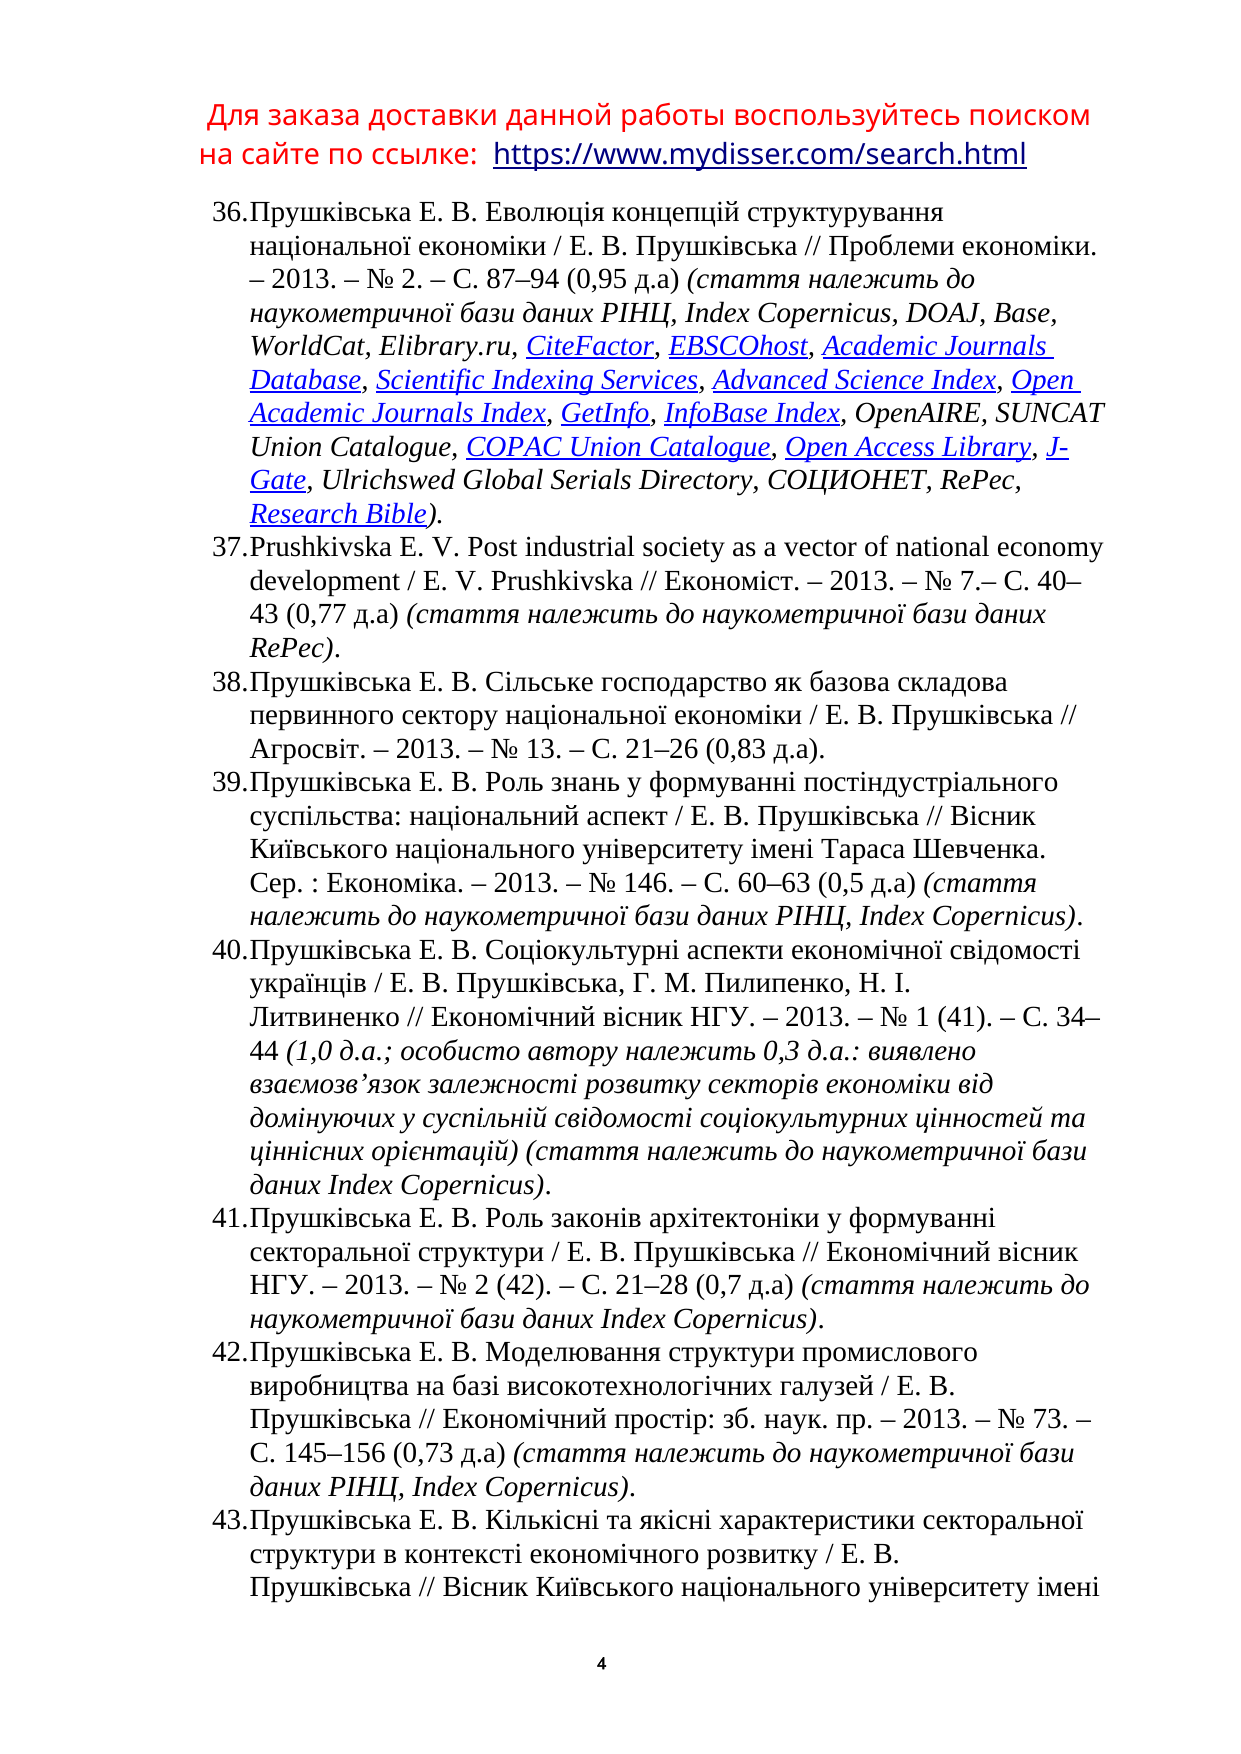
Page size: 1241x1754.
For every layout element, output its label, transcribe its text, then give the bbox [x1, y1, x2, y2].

list Прушківська Е. В. Еволюція концепцій структурування національної економіки / Е. В. Прушківська // Проблеми економіки. – 2013. – № 2. – С. 87–94 (0,95 д.а) (стаття належить до наукометричної бази даних РІНЦ, Index Copernicus, DOAJ, Base, WorldCat, Elibrary.ru, CiteFactor, EBSCOhost, Academic Journals Database, Scientific Indexing Services, Advanced Science Index, Open Academic Journals Index, GetInfo, InfoBase Index, OpenAIRE, SUNCAT Union Catalogue, COPAC Union Catalogue, Open Access Library, J-Gate, Ulrichswed Global Serials Directory, СОЦИОНЕТ, RePec, Research Bible). [212, 194, 1107, 529]
list Прушківська Е. В. Моделювання структури промислового виробництва на базі високотехнологічних галузей / Е. В. Прушківська // Економічний простір: зб. наук. пр. – 2013. – № 73. – С. 145–156 (0,73 д.а) (стаття належить до наукометричної бази даних РІНЦ, Index Copernicus). [212, 1334, 1107, 1502]
list Прушківська Е. В. Сільське господарство як базова складова первинного сектору національної економіки / Е. В. Прушківська // Агросвіт. – 2013. – № 13. – С. 21–26 (0,83 д.а). [212, 664, 1107, 764]
list Прушківська Е. В. Соціокультурні аспекти економічної свідомості українців / Е. В. Прушківська, Г. М. Пилипенко, Н. І. Литвиненко // Економічний вісник НГУ. – 2013. – № 1 (41). – С. 34–44 (1,0 д.а.; особисто автору належить 0,3 д.а.: виявлено взаємозв’язок залежності розвитку секторів економіки від домінуючих у суспільній свідомості соціокультурних цінностей та ціннісних орієнтацій) (стаття належить до наукометричної бази даних Index Copernicus). [212, 932, 1107, 1200]
list Прушківська Е. В. Роль знань у формуванні постіндустріального суспільства: національний аспект / Е. В. Прушківська // Вісник Київського національного університету імені Тараса Шевченка. Сер. : Економіка. – 2013. – № 146. – С. 60–63 (0,5 д.а) (стаття належить до наукометричної бази даних РІНЦ, Index Copernicus). [212, 764, 1107, 932]
list Prushkivska E. V. Post industrial society as a vector of national economy development / E. V. Prushkivska // Економіст. – 2013. – № 7.– С. 40–43 (0,77 д.а) (стаття належить до наукометричної бази даних RePec). [212, 529, 1107, 664]
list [212, 1502, 1107, 1603]
list Прушківська Е. В. Роль законів архітектоніки у формуванні секторальної структури / Е. В. Прушківська // Економічний вісник НГУ. – 2013. – № 2 (42). – С. 21–28 (0,7 д.а) (стаття належить до наукометричної бази даних Index Copernicus). [212, 1200, 1107, 1334]
